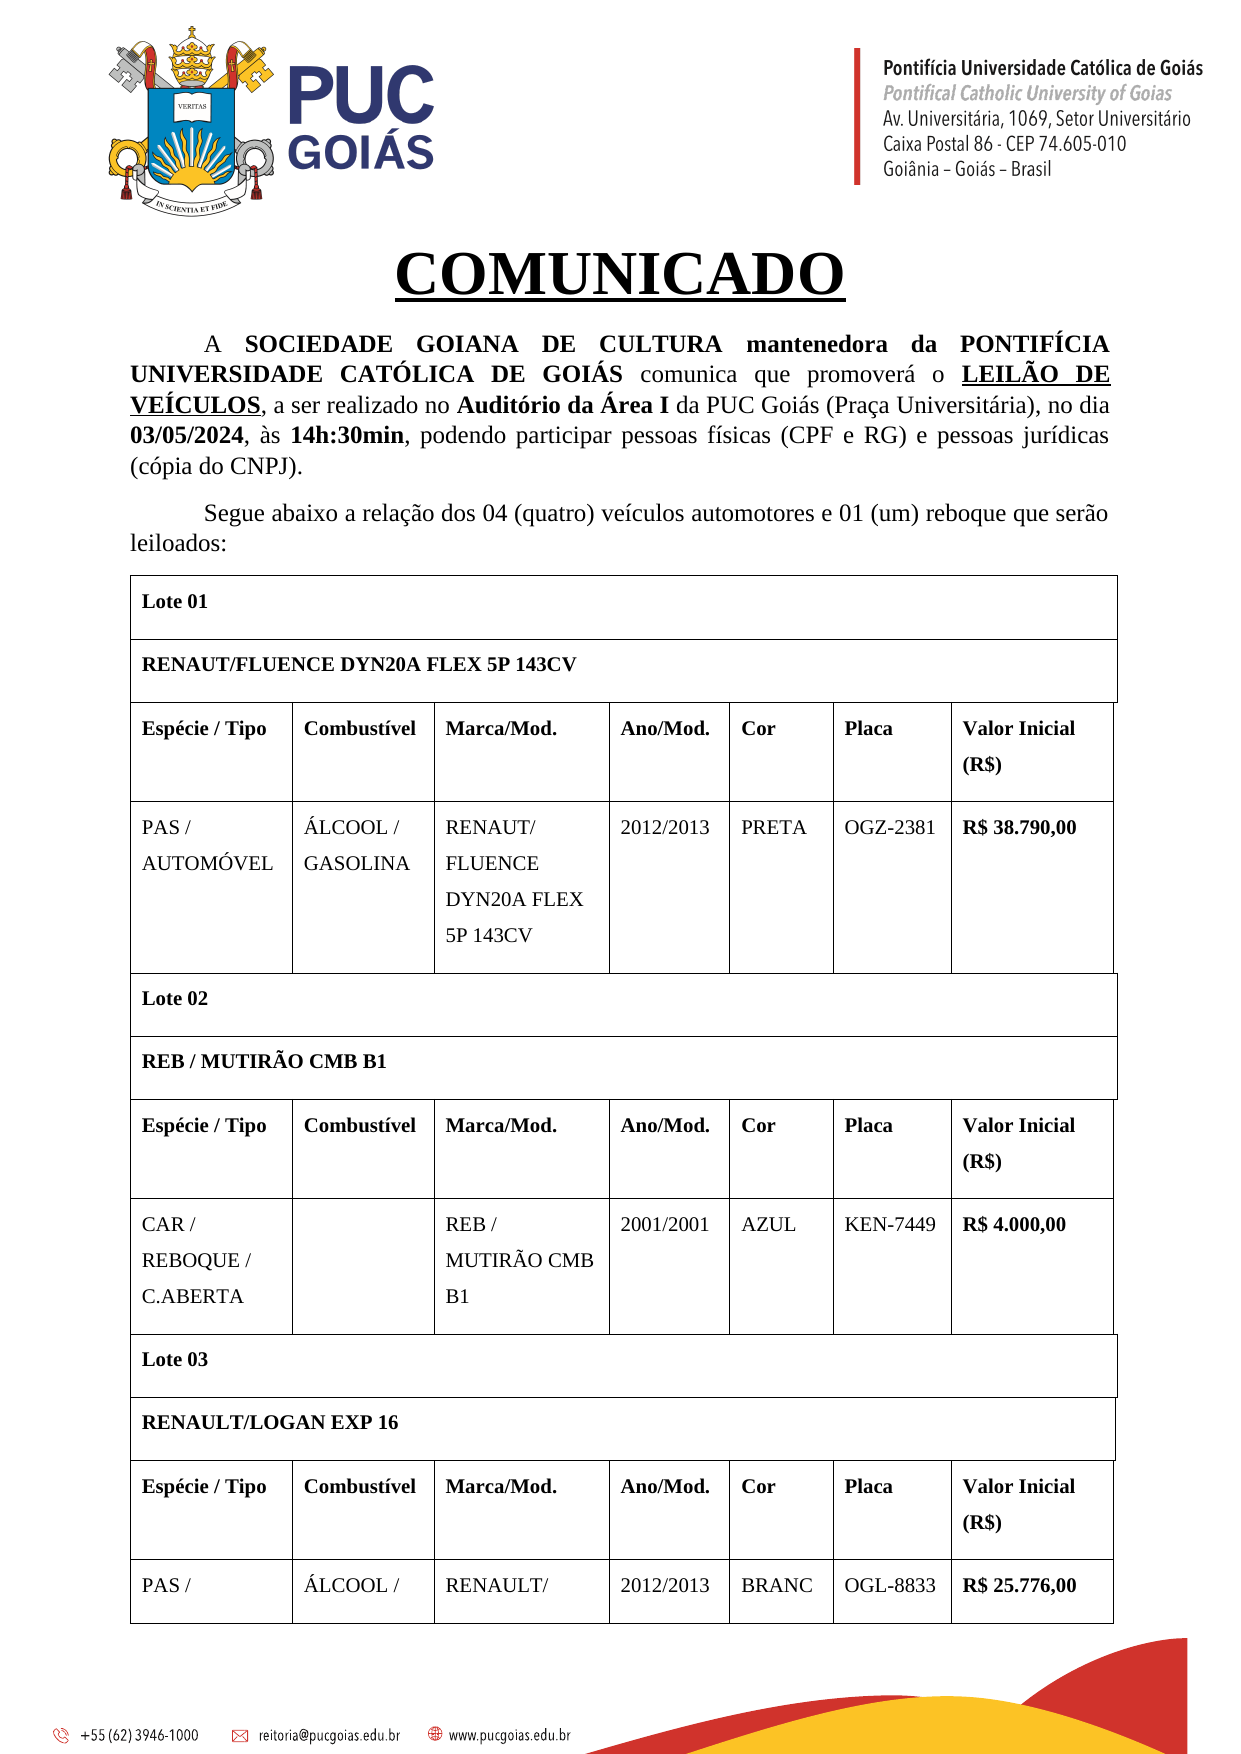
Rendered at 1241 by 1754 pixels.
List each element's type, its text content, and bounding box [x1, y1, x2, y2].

table_cell Valor Inicial (R$) [952, 1461, 1113, 1559]
table_cell ÁLCOOL / GASOLINA [293, 1560, 434, 1622]
table_cell Cor [730, 703, 833, 801]
table_cell 2012/2013 [610, 802, 729, 972]
table_cell 2012/2013 [610, 1560, 729, 1622]
table_cell Marca/Mod. [435, 703, 609, 801]
table_cell RENAUT/FLUENCE DYN20A FLEX 5P 143CV [435, 802, 609, 972]
table_cell Marca/Mod. [435, 1100, 609, 1198]
table_cell Valor Inicial (R$) [952, 1100, 1113, 1198]
table_cell [293, 1199, 434, 1333]
table_cell Combustível [293, 1100, 434, 1198]
table_cell Espécie / Tipo [131, 703, 292, 801]
table_cell OGL-8833 [834, 1560, 951, 1622]
table_cell R$ 38.790,00 [952, 802, 1113, 972]
table_cell RENAUT/FLUENCE DYN20A FLEX 5P 143CV [131, 640, 1117, 702]
table_cell Combustível [293, 703, 434, 801]
table_cell REB / MUTIRÃO CMB B1 [131, 1037, 1117, 1099]
table_cell RENAULT/LOGAN EXP 16 [435, 1560, 609, 1622]
table_cell Lote 02 [131, 974, 1117, 1036]
table_cell 2001/2001 [610, 1199, 729, 1333]
text COMUNICADO [130, 236, 1110, 308]
table_cell Lote 03 [131, 1335, 1117, 1397]
text Segue abaixo a relação dos 04 (quatro) veículos automotores e 01 (um) reboque que serão leiloados: [130, 498, 1110, 557]
table_cell Combustível [293, 1461, 434, 1559]
table_cell Valor Inicial (R$) [952, 703, 1113, 801]
table_cell Cor [730, 1100, 833, 1198]
table_cell KEN-7449 [834, 1199, 951, 1333]
table_cell PAS / AUTOMÓVEL [131, 802, 292, 972]
table_cell Espécie / Tipo [131, 1100, 292, 1198]
table_cell CAR / REBOQUE / C.ABERTA [131, 1199, 292, 1333]
table_cell REB / MUTIRÃO CMB B1 [435, 1199, 609, 1333]
picture [108, 25, 434, 217]
table_cell PAS / AUTOMOVEL [131, 1560, 292, 1622]
table_cell Ano/Mod. [610, 703, 729, 801]
table_cell PRETA [730, 802, 833, 972]
table_header Lote 01 [131, 576, 1117, 639]
table_cell Ano/Mod. [610, 1100, 729, 1198]
table_cell Placa [834, 1461, 951, 1559]
table_cell Espécie / Tipo [131, 1461, 292, 1559]
table_cell Cor [730, 1461, 833, 1559]
text A SOCIEDADE GOIANA DE CULTURA mantenedora da PONTIFÍCIA UNIVERSIDADE CATÓLICA DE GOIÁS comunica que promoverá o LEILÃO DE VEÍCULOS, a ser realizado no Auditório da Área I da PUC Goiás (Praça Universitária), no dia 03/05/2024, às 14h:30min, podendo participar pessoas físicas (CPF e RG) e pessoas jurídicas (cópia do CNPJ). [130, 329, 1110, 479]
table_cell Marca/Mod. [435, 1461, 609, 1559]
table_cell BRANCA [730, 1560, 833, 1622]
table_cell RENAULT/LOGAN EXP 16 [131, 1398, 1115, 1460]
table_cell Ano/Mod. [610, 1461, 729, 1559]
table_cell R$ 25.776,00 [952, 1560, 1113, 1622]
table_cell Placa [834, 703, 951, 801]
table_cell ÁLCOOL / GASOLINA [293, 802, 434, 972]
picture [853, 47, 1203, 185]
table_cell AZUL [730, 1199, 833, 1333]
table_cell R$ 4.000,00 [952, 1199, 1113, 1333]
table_cell OGZ-2381 [834, 802, 951, 972]
table_cell Placa [834, 1100, 951, 1198]
